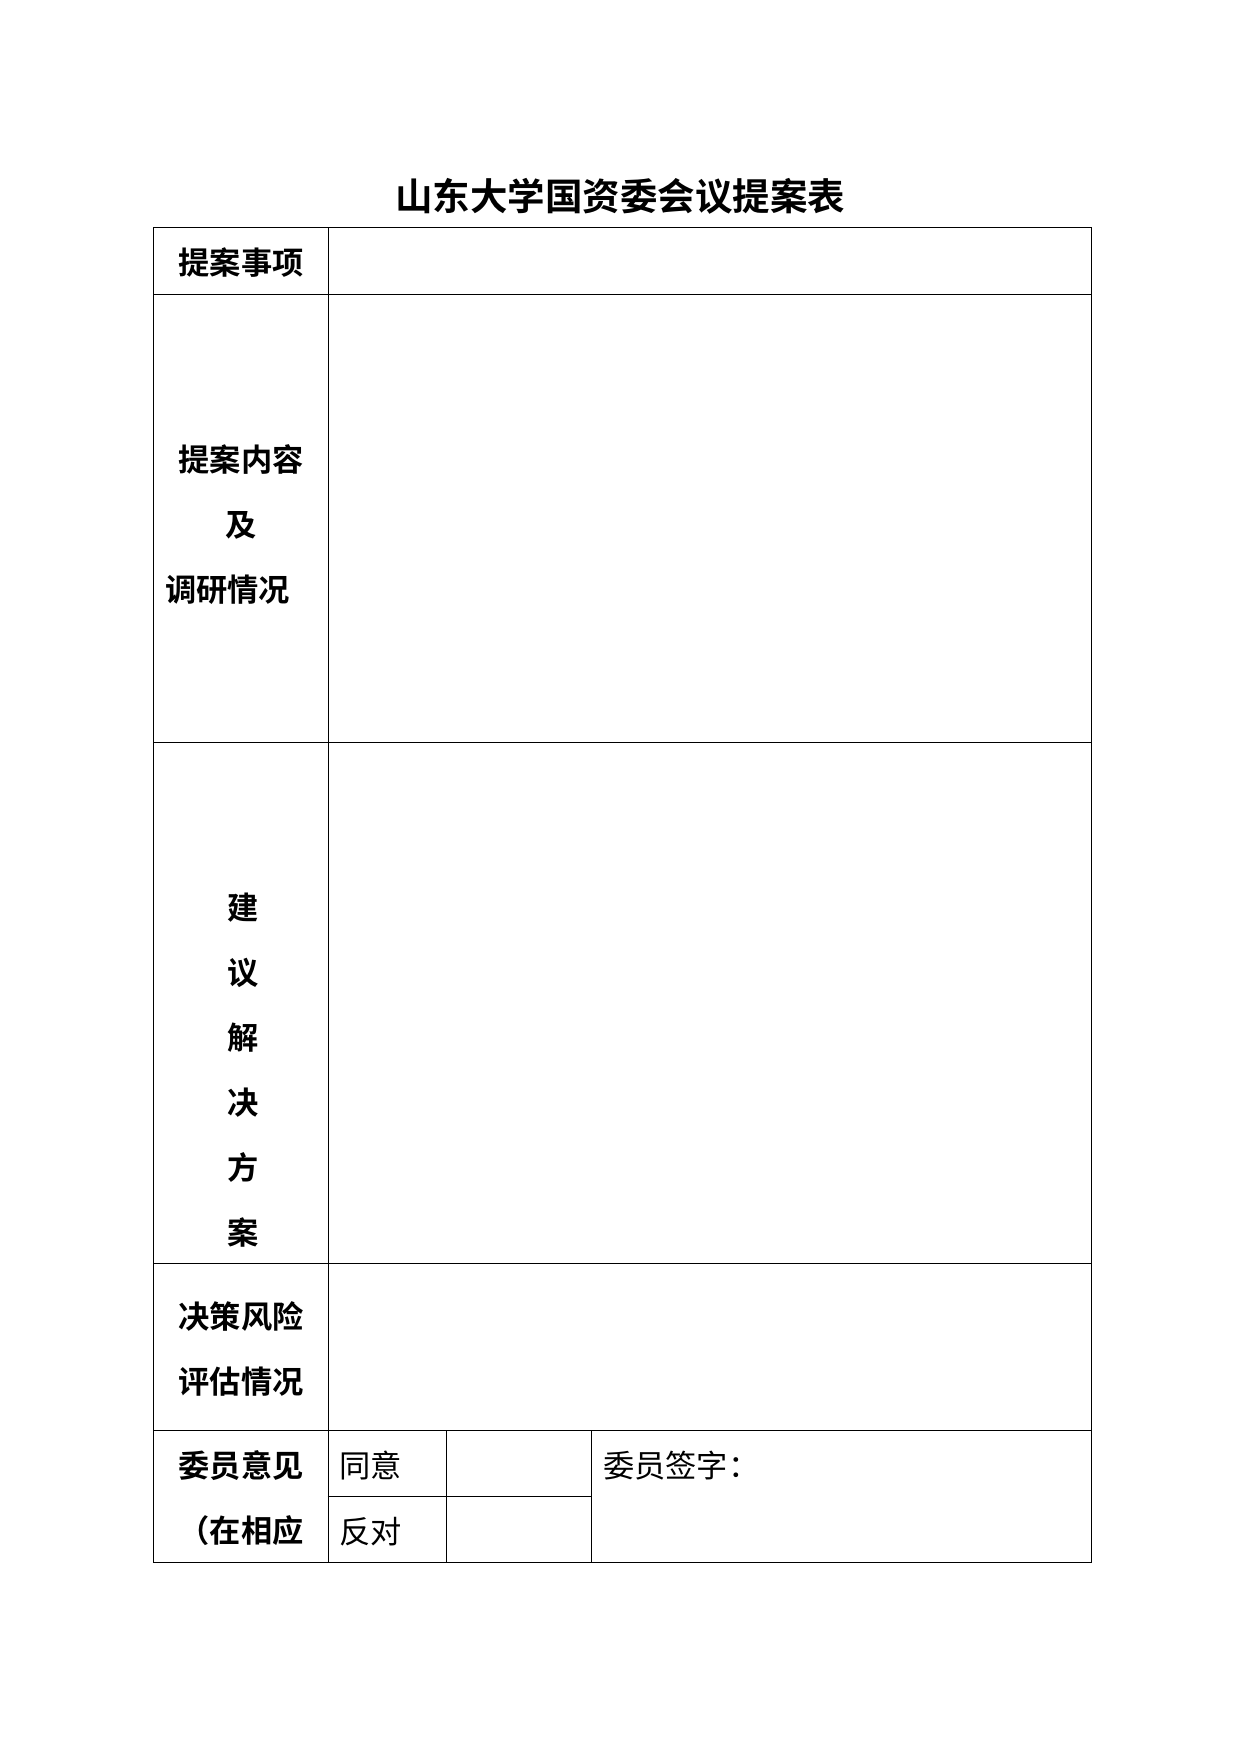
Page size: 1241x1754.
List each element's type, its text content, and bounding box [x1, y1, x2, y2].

table_cell 反对 [329, 1497, 446, 1562]
table_header 提案事项 [154, 228, 328, 294]
text 山东大学国资委会议提案表 [153, 162, 1087, 227]
table_cell [447, 1497, 591, 1562]
table_header [329, 228, 1091, 294]
table_cell 委员意见（在相应栏内划“Ο”） [154, 1431, 328, 1562]
table_cell [447, 1431, 591, 1496]
table_cell [329, 743, 1091, 1263]
table_cell 建 议 解 决 方 案 [154, 743, 328, 1263]
table_cell [329, 295, 1091, 742]
table_cell [329, 1264, 1091, 1430]
table_cell 委员签字： [592, 1431, 1091, 1562]
table_cell 同意 [329, 1431, 446, 1496]
table_cell 决策风险评估情况 [154, 1264, 328, 1430]
table_cell 提案内容 及 调研情况 [154, 295, 328, 742]
